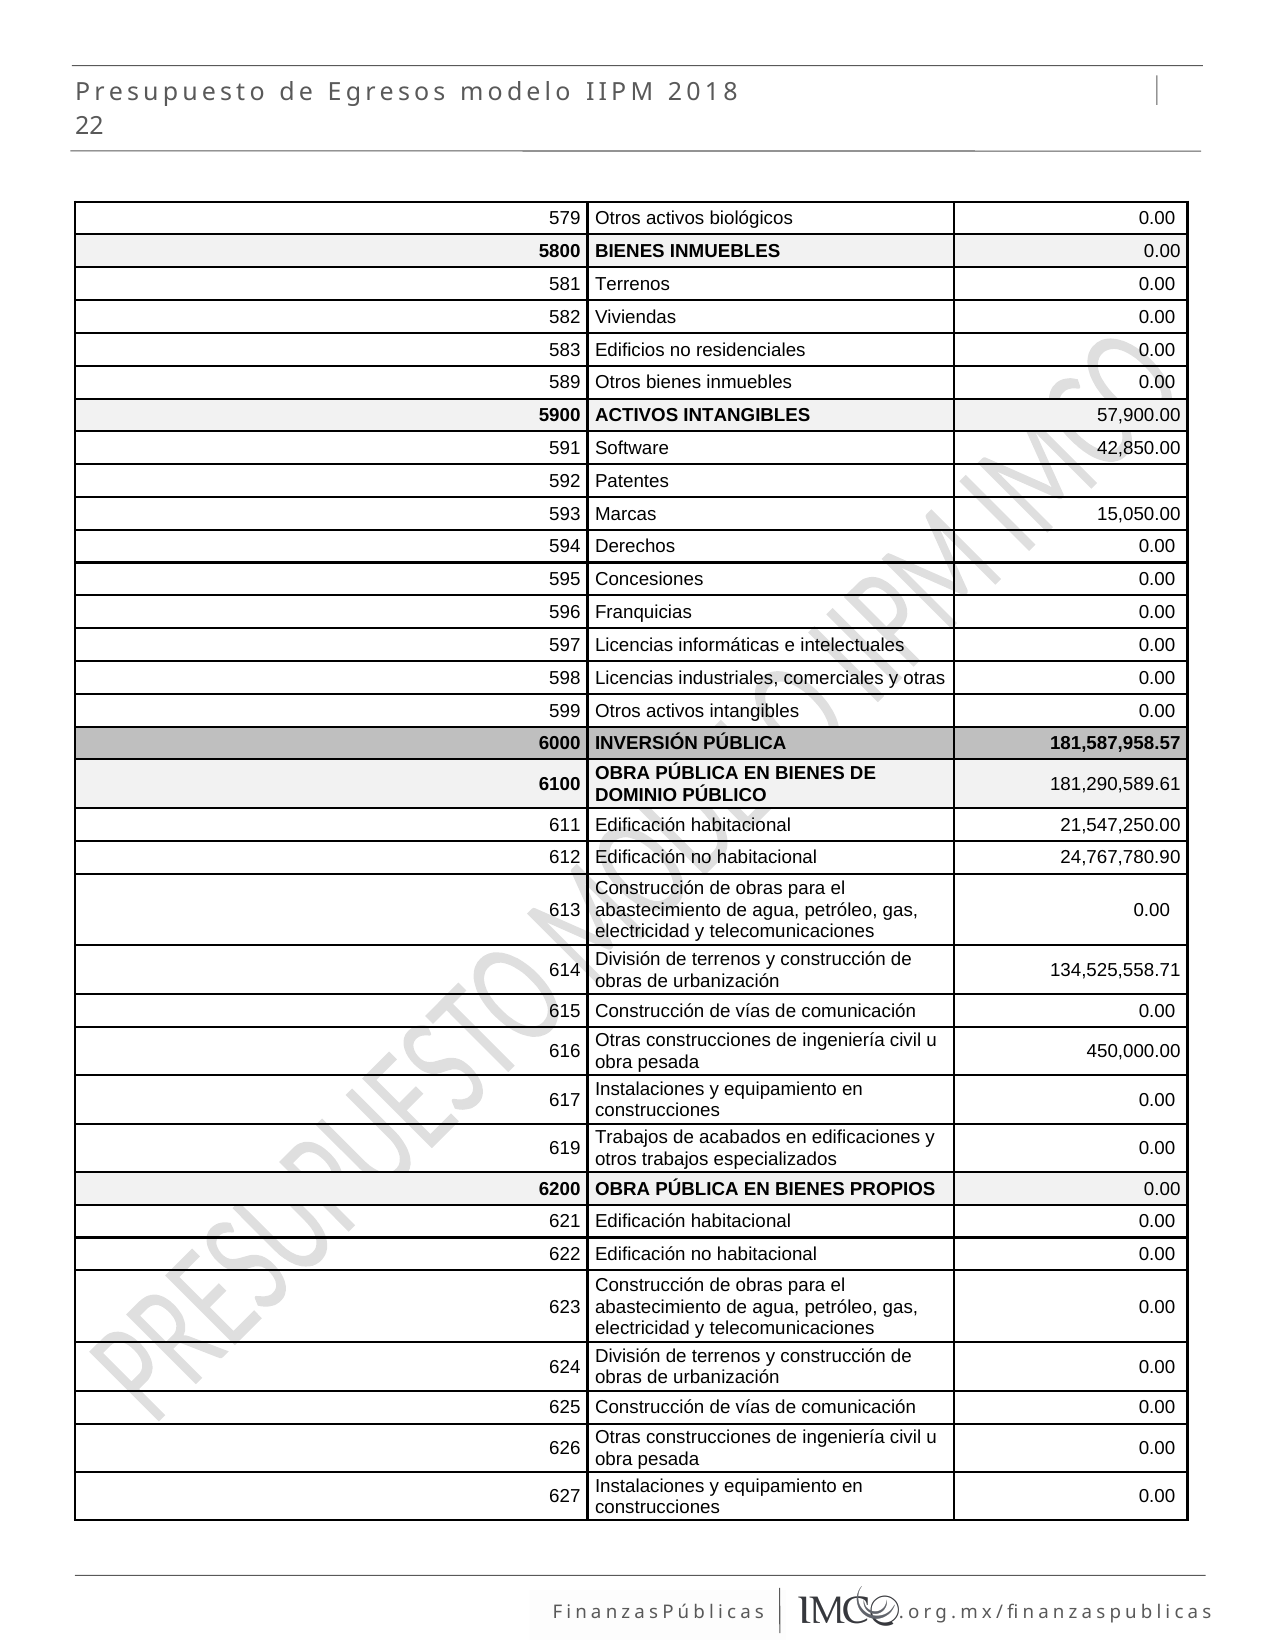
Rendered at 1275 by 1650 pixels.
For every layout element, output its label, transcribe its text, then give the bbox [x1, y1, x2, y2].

table_cell 5900 [76, 400, 586, 430]
table_cell 6000 [76, 728, 586, 758]
table_cell División de terrenos y construcción de obras de urbanización [589, 946, 953, 993]
table_cell Edificación habitacional [589, 1206, 953, 1236]
table_cell 625 [76, 1392, 586, 1422]
table_cell OBRA PÚBLICA EN BIENES DE DOMINIO PÚBLICO [589, 760, 953, 807]
table_cell 583 [76, 334, 586, 364]
table_cell 6200 [76, 1173, 586, 1204]
table_cell Instalaciones y equipamiento en construcciones [589, 1473, 953, 1519]
table_cell 591 [76, 432, 586, 463]
table_cell 596 [76, 596, 586, 627]
table_cell 623 [76, 1271, 586, 1341]
table_cell Construcción de obras para el abastecimiento de agua, petróleo, gas, electricidad y telecomunicaciones [589, 875, 953, 944]
table_cell 0.00 [955, 235, 1186, 266]
table_cell 181,587,958.57 [955, 728, 1186, 758]
table_cell OBRA PÚBLICA EN BIENES PROPIOS [589, 1173, 953, 1204]
table_cell 0.00 [955, 695, 1186, 726]
table_cell 42,850.00 [955, 432, 1186, 463]
table_cell 612 [76, 842, 586, 872]
table_cell Concesiones [589, 564, 953, 594]
table_cell 0.00 [955, 875, 1186, 944]
table_cell 619 [76, 1125, 586, 1171]
table_cell Franquicias [589, 596, 953, 627]
table_cell 0.00 [955, 1125, 1186, 1171]
table_cell Licencias industriales, comerciales y otras [589, 662, 953, 693]
table_cell 0.00 [955, 301, 1186, 332]
table_cell 582 [76, 301, 586, 332]
table_cell 615 [76, 995, 586, 1026]
table_cell 626 [76, 1425, 586, 1471]
table_cell Patentes [589, 465, 953, 496]
table_cell Edificación no habitacional [589, 1239, 953, 1269]
table_cell BIENES INMUEBLES [589, 235, 953, 266]
table_cell Edificación no habitacional [589, 842, 953, 872]
table_cell 0.00 [955, 1473, 1186, 1519]
table_cell 0.00 [955, 564, 1186, 594]
table_cell 0.00 [955, 1076, 1186, 1122]
table_cell Edificios no residenciales [589, 334, 953, 364]
table_cell 579 [76, 203, 586, 233]
table_cell Otros bienes inmuebles [589, 367, 953, 397]
table_cell Licencias informáticas e intelectuales [589, 629, 953, 660]
table_cell 624 [76, 1343, 586, 1389]
table_cell 0.00 [955, 1271, 1186, 1341]
table_cell 0.00 [955, 1239, 1186, 1269]
table_cell 621 [76, 1206, 586, 1236]
table_cell Instalaciones y equipamiento en construcciones [589, 1076, 953, 1122]
table_cell 0.00 [955, 1392, 1186, 1422]
table_cell 181,290,589.61 [955, 760, 1186, 807]
table_cell 597 [76, 629, 586, 660]
table_cell 592 [76, 465, 586, 496]
table_cell 613 [76, 875, 586, 944]
table_cell Otras construcciones de ingeniería civil u obra pesada [589, 1425, 953, 1471]
table_cell 599 [76, 695, 586, 726]
table_cell Marcas [589, 498, 953, 529]
table_cell 0.00 [955, 596, 1186, 627]
table_cell 595 [76, 564, 586, 594]
table_cell 5800 [76, 235, 586, 266]
table_cell Otras construcciones de ingeniería civil u obra pesada [589, 1028, 953, 1074]
table_cell 622 [76, 1239, 586, 1269]
table_cell Construcción de obras para el abastecimiento de agua, petróleo, gas, electricidad y telecomunicaciones [589, 1271, 953, 1341]
table_cell 0.00 [955, 268, 1186, 299]
table_cell Edificación habitacional [589, 809, 953, 839]
table_cell Construcción de vías de comunicación [589, 1392, 953, 1422]
table_cell 0.00 [955, 1343, 1186, 1389]
table_cell 614 [76, 946, 586, 993]
table_cell 617 [76, 1076, 586, 1122]
table_cell 0.00 [955, 629, 1186, 660]
table_cell 57,900.00 [955, 400, 1186, 430]
table_cell 616 [76, 1028, 586, 1074]
table_cell Viviendas [589, 301, 953, 332]
table_cell 0.00 [955, 662, 1186, 693]
table_cell Construcción de vías de comunicación [589, 995, 953, 1026]
table_cell 0.00 [955, 995, 1186, 1026]
table_cell 6100 [76, 760, 586, 807]
table_cell 589 [76, 367, 586, 397]
table_cell Terrenos [589, 268, 953, 299]
table_cell 21,547,250.00 [955, 809, 1186, 839]
table_cell 134,525,558.71 [955, 946, 1186, 993]
table_cell ACTIVOS INTANGIBLES [589, 400, 953, 430]
table_cell División de terrenos y construcción de obras de urbanización [589, 1343, 953, 1389]
table_cell Otros activos biológicos [589, 203, 953, 233]
table_cell Otros activos intangibles [589, 695, 953, 726]
table_cell 581 [76, 268, 586, 299]
table_cell 0.00 [955, 367, 1186, 397]
table_cell 0.00 [955, 1206, 1186, 1236]
table_cell [955, 465, 1186, 496]
table_cell 0.00 [955, 531, 1186, 561]
table_cell 15,050.00 [955, 498, 1186, 529]
table_cell 594 [76, 531, 586, 561]
table_cell INVERSIÓN PÚBLICA [589, 728, 953, 758]
table_cell 24,767,780.90 [955, 842, 1186, 872]
table_cell 593 [76, 498, 586, 529]
table_cell 611 [76, 809, 586, 839]
table_cell Software [589, 432, 953, 463]
table_cell Derechos [589, 531, 953, 561]
table_cell 598 [76, 662, 586, 693]
table_cell Trabajos de acabados en edificaciones y otros trabajos especializados [589, 1125, 953, 1171]
table_cell 450,000.00 [955, 1028, 1186, 1074]
table_cell 627 [76, 1473, 586, 1519]
table_cell 0.00 [955, 334, 1186, 364]
table_cell 0.00 [955, 1425, 1186, 1471]
table_cell 0.00 [955, 203, 1186, 233]
table_cell 0.00 [955, 1173, 1186, 1204]
